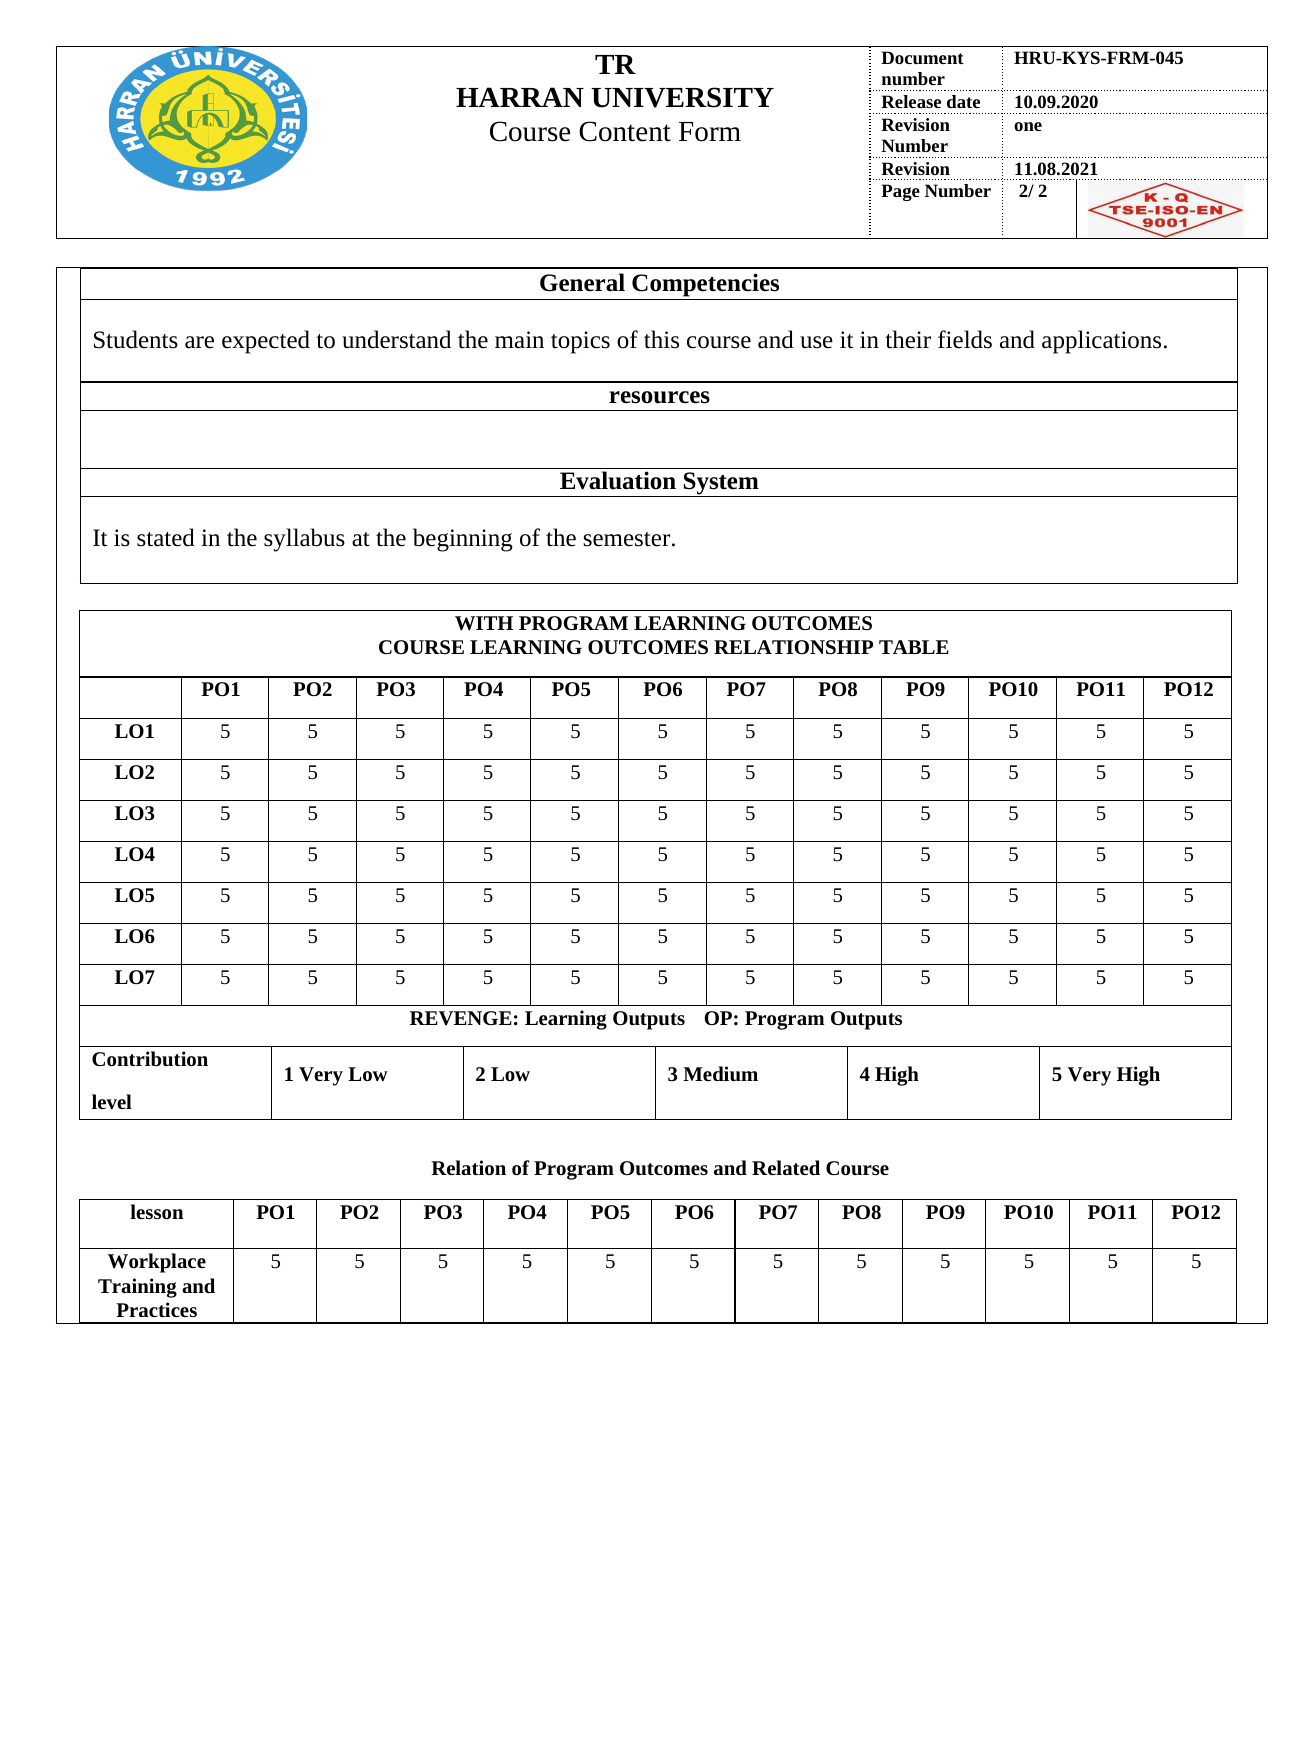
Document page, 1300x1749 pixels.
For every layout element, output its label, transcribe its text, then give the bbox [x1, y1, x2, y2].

picture [108, 46, 308, 191]
table_header Relation of Program Outcomes and Related Course [57, 268, 1267, 1323]
picture [1087, 180, 1244, 238]
